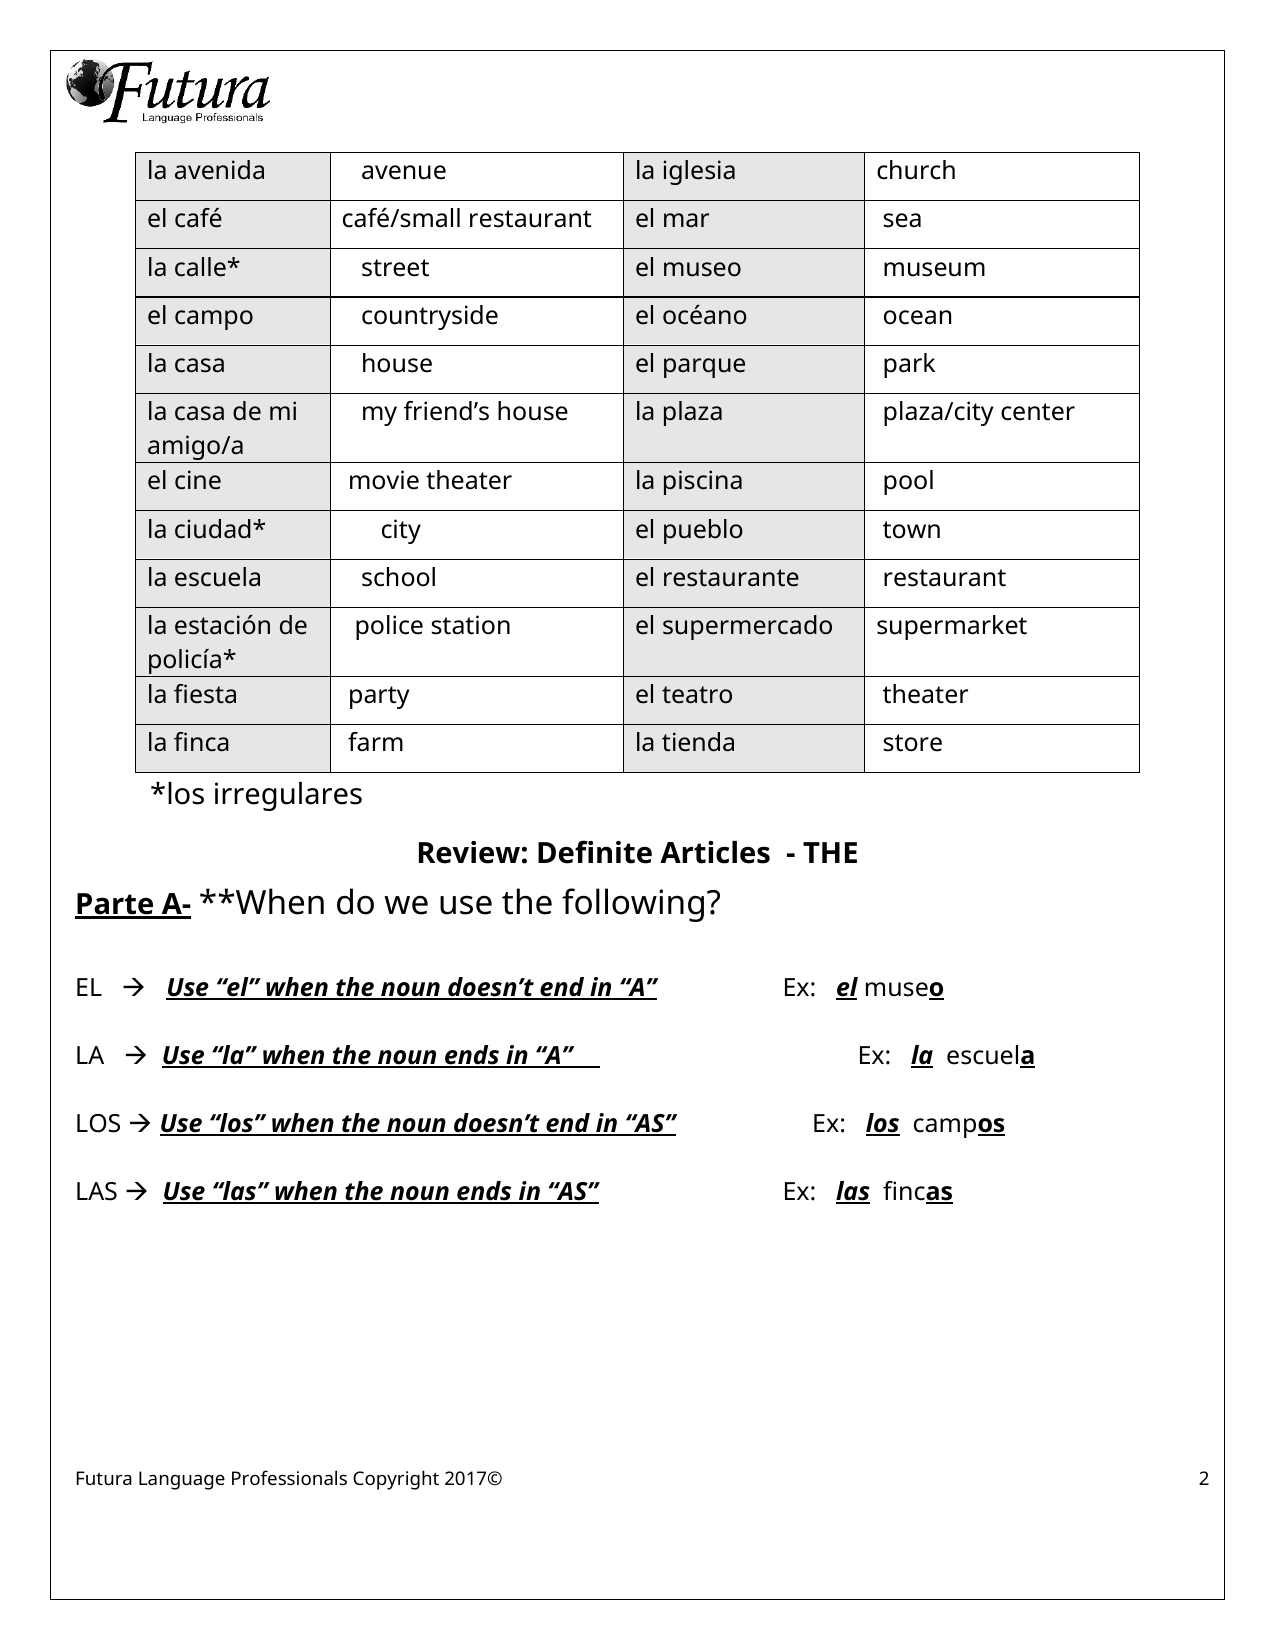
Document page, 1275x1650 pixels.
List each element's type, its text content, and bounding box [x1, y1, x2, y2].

table_cell countryside [331, 298, 623, 344]
table_cell el teatro [624, 677, 864, 724]
table_cell farm [331, 725, 623, 772]
table_cell house [331, 346, 623, 393]
table_cell el pueblo [624, 511, 864, 558]
table_cell el restaurante [624, 560, 864, 607]
text *los irregulares [75, 149, 1200, 813]
table_cell el campo [136, 298, 330, 344]
picture [62, 56, 274, 125]
text EL Use “el” when the noun doesn’t end in “A” Ex: el museo [75, 969, 1200, 1003]
table_cell la finca [136, 725, 330, 772]
table_cell party [331, 677, 623, 724]
table_cell street [331, 249, 623, 296]
table_cell museum [865, 249, 1139, 296]
table_cell el museo [624, 249, 864, 296]
table_cell la plaza [624, 394, 864, 462]
table_cell pool [865, 463, 1139, 510]
table_cell la escuela [136, 560, 330, 607]
table_cell la calle* [136, 249, 330, 296]
table_cell la ciudad* [136, 511, 330, 558]
table_cell park [865, 346, 1139, 393]
table_cell la fiesta [136, 677, 330, 724]
table_cell el parque [624, 346, 864, 393]
table_cell town [865, 511, 1139, 558]
table_cell school [331, 560, 623, 607]
table_header la iglesia [624, 153, 864, 200]
table_cell plaza/city center [865, 394, 1139, 462]
table_cell my friend’s house [331, 394, 623, 462]
table_cell el café [136, 201, 330, 248]
text LAS Use “las” when the noun ends in “AS” Ex: las fincas [75, 1174, 1200, 1208]
table_cell store [865, 725, 1139, 772]
table_cell el océano [624, 298, 864, 344]
table_cell la piscina [624, 463, 864, 510]
table_cell el supermercado [624, 608, 864, 676]
table_cell restaurant [865, 560, 1139, 607]
table_cell city [331, 511, 623, 558]
text Parte A- **When do we use the following? [75, 878, 1200, 924]
table_cell la estación de policía* [136, 608, 330, 676]
table_cell movie theater [331, 463, 623, 510]
table_cell la casa [136, 346, 330, 393]
text LOS Use “los” when the noun doesn’t end in “AS” Ex: los campos [75, 1106, 1200, 1139]
table_cell la tienda [624, 725, 864, 772]
table_cell el mar [624, 201, 864, 248]
table_cell café/small restaurant [331, 201, 623, 248]
table_cell police station [331, 608, 623, 676]
table_header avenue [331, 153, 623, 200]
table_header church [865, 153, 1139, 200]
table_cell theater [865, 677, 1139, 724]
table_cell ocean [865, 298, 1139, 344]
table_cell supermarket [865, 608, 1139, 676]
table_cell el cine [136, 463, 330, 510]
table_cell la casa de mi amigo/a [136, 394, 330, 462]
table_header la avenida [136, 153, 330, 200]
text LA Use “la” when the noun ends in “A” Ex: la escuela [75, 1037, 1200, 1071]
table_cell sea [865, 201, 1139, 248]
text Review: Definite Articles - THE [75, 833, 1200, 872]
